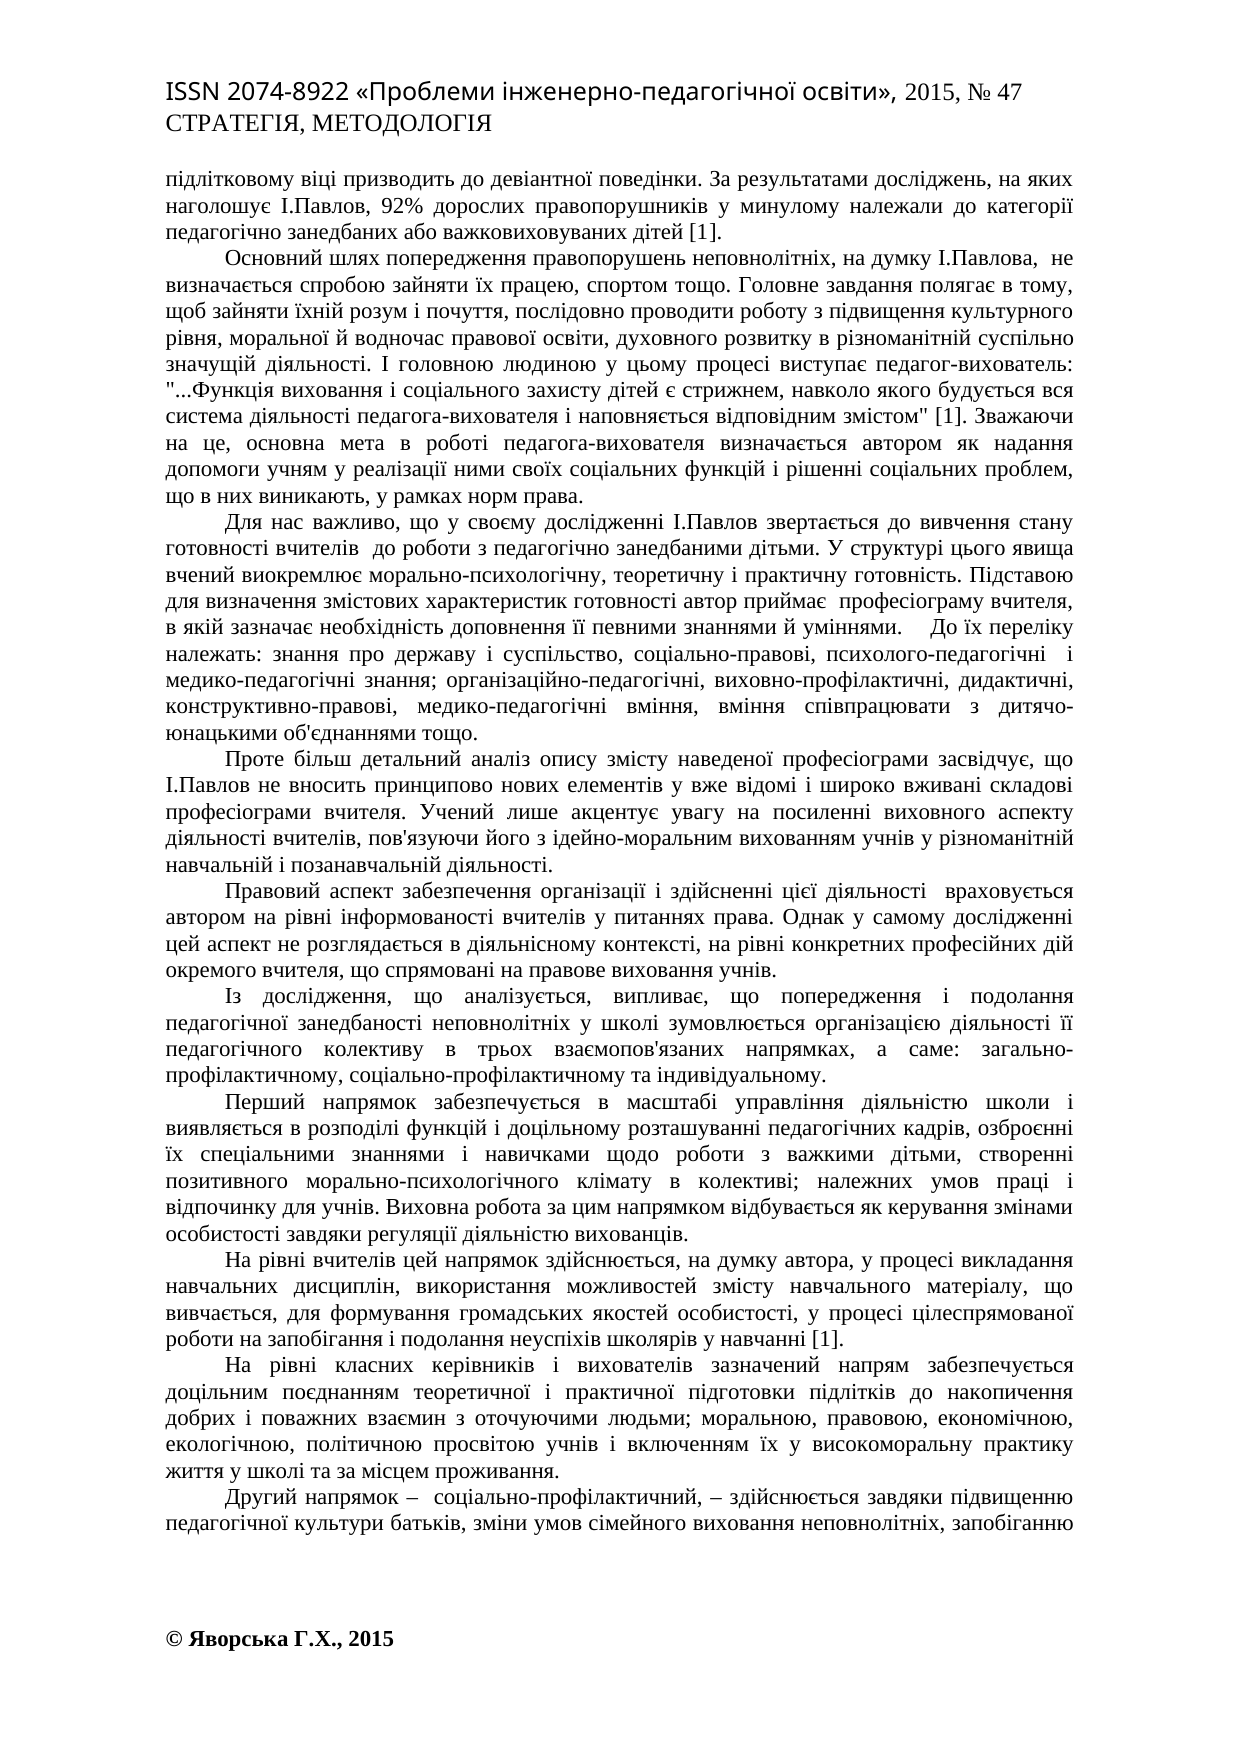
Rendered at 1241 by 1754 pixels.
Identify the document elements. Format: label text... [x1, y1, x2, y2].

text Основний шлях попередження правопорушень неповнолітніх, на думку І.Павлова, не визначається спробою зайняти їх працею, спортом тощо. Головне завдання полягає в тому, щоб зайняти їхній розум і почуття, послідовно проводити роботу з підвищення культурного рівня, моральної й водночас правової освіти, духовного розвитку в різноманітній суспільно значущій діяльності. І головною людиною у цьому процесі виступає педагог-вихователь: "...Функція виховання і соціального захисту дітей є стрижнем, навколо якого будується вся система діяльності педагога-вихователя і наповняється відповідним змістом" [1]. Зважаючи на це, основна мета в роботі педагога-вихователя визначається автором як надання допомоги учням у реалізації ними своїх соціальних функцій і рішенні соціальних проблем, що в них виникають, у рамках норм права. [165, 244, 1075, 508]
text Перший напрямок забезпечується в масштабі управління діяльністю школи і виявляється в розподілі функцій і доцільному розташуванні педагогічних кадрів, озброєнні їх спеціальними знаннями і навичками щодо роботи з важкими дітьми, створенні позитивного морально-психологічного клімату в колективі; належних умов праці і відпочинку для учнів. Виховна робота за цим напрямком відбувається як керування змінами особистості завдяки регуляції діяльністю вихованців. [165, 1088, 1075, 1246]
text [165, 165, 1075, 244]
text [165, 1483, 1075, 1536]
text Проте більш детальний аналіз опису змісту наведеної професіограми засвідчує, що І.Павлов не вносить принципово нових елементів у вже відомі і широко вживані складові професіограми вчителя. Учений лише акцентує увагу на посиленні виховного аспекту діяльності вчителів, пов'язуючи його з ідейно-моральним вихованням учнів у різноманітній навчальній і позанавчальній діяльності. [165, 745, 1075, 877]
text Із дослідження, що аналізується, випливає, що попередження і подолання педагогічної занедбаності неповнолітніх у школі зумовлюється організацією діяльності її педагогічного колективу в трьох взаємопов'язаних напрямках, а саме: загально-профілактичному, соціально-профілактичному та індивідуальному. [165, 982, 1075, 1088]
text На рівні класних керівників і вихователів зазначений напрям забезпечується доцільним поєднанням теоретичної і практичної підготовки підлітків до накопичення добрих і поважних взаємин з оточуючими людьми; моральною, правовою, економічною, екологічною, політичною просвітою учнів і включенням їх у високоморальну практику життя у школі та за місцем проживання. [165, 1351, 1075, 1483]
text Правовий аспект забезпечення організації і здійсненні цієї діяльності враховується автором на рівні інформованості вчителів у питаннях права. Однак у самому дослідженні цей аспект не розглядається в діяльнісному контексті, на рівні конкретних професійних дій окремого вчителя, що спрямовані на правове виховання учнів. [165, 877, 1075, 982]
text На рівні вчителів цей напрямок здійснюється, на думку автора, у процесі викладання навчальних дисциплін, використання можливостей змісту навчального матеріалу, що вивчається, для формування громадських якостей особистості, у процесі цілеспрямованої роботи на запобігання і подолання неуспіхів школярів у навчанні [1]. [165, 1246, 1075, 1351]
text Для нас важливо, що у своєму дослідженні І.Павлов звертається до вивчення стану готовності вчителів до роботи з педагогічно занедбаними дітьми. У структурі цього явища вчений виокремлює морально-психологічну, теоретичну і практичну готовність. Підставою для визначення змістових характеристик готовності автор приймає професіограму вчителя, в якій зазначає необхідність доповнення її певними знаннями й уміннями. До їх переліку належать: знання про державу і суспільство, соціально-правові, психолого-педагогічні і медико-педагогічні знання; організаційно-педагогічні, виховно-профілактичні, дидактичні, конструктивно-правові, медико-педагогічні вміння, вміння співпрацювати з дитячо-юнацькими об'єднаннями тощо. [165, 508, 1075, 745]
